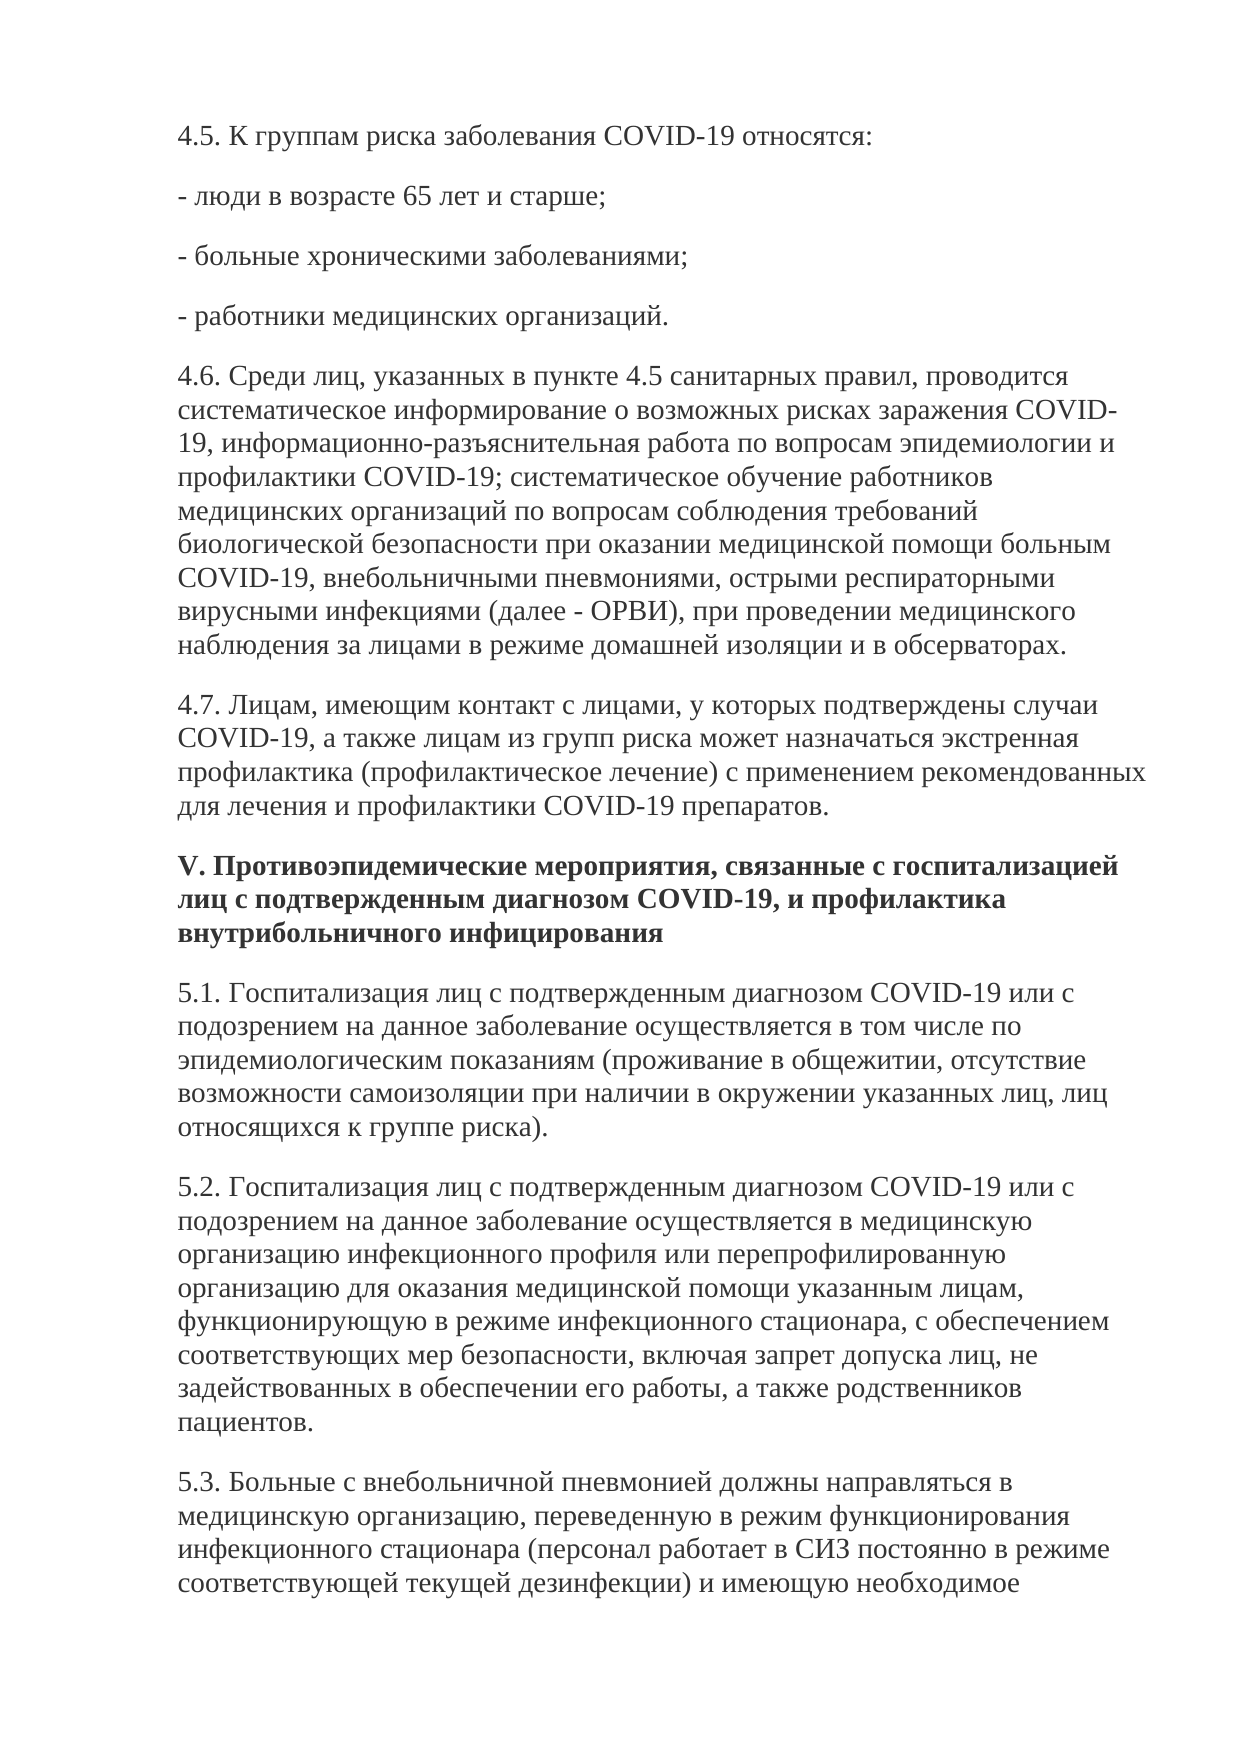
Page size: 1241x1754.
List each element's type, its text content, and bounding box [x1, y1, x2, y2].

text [177, 1464, 1152, 1598]
text - работники медицинских организаций. [177, 298, 1152, 332]
text - люди в возрасте 65 лет и старше; [177, 178, 1152, 212]
text 4.5. К группам риска заболевания COVID-19 относятся: [177, 118, 1152, 152]
text 5.1. Госпитализация лиц с подтвержденным диагнозом COVID-19 или с подозрением на данное заболевание осуществляется в том числе по эпидемиологическим показаниям (проживание в общежитии, отсутствие возможности самоизоляции при наличии в окружении указанных лиц, лиц относящихся к группе риска). [177, 975, 1152, 1143]
text - больные хроническими заболеваниями; [177, 238, 1152, 272]
text 4.7. Лицам, имеющим контакт с лицами, у которых подтверждены случаи COVID-19, а также лицам из групп риска может назначаться экстренная профилактика (профилактическое лечение) с применением рекомендованных для лечения и профилактики COVID-19 препаратов. [177, 687, 1152, 821]
text 5.2. Госпитализация лиц с подтвержденным диагнозом COVID-19 или с подозрением на данное заболевание осуществляется в медицинскую организацию инфекционного профиля или перепрофилированную организацию для оказания медицинской помощи указанным лицам, функционирующую в режиме инфекционного стационара, с обеспечением соответствующих мер безопасности, включая запрет допуска лиц, не задействованных в обеспечении его работы, а также родственников пациентов. [177, 1169, 1152, 1437]
text 4.6. Среди лиц, указанных в пункте 4.5 санитарных правил, проводится систематическое информирование о возможных рисках заражения COVID-19, информационно-разъяснительная работа по вопросам эпидемиологии и профилактики COVID-19; систематическое обучение работников медицинских организаций по вопросам соблюдения требований биологической безопасности при оказании медицинской помощи больным COVID-19, внебольничными пневмониями, острыми респираторными вирусными инфекциями (далее - ОРВИ), при проведении медицинского наблюдения за лицами в режиме домашней изоляции и в обсерваторах. [177, 358, 1152, 660]
text V. Противоэпидемические мероприятия, связанные с госпитализацией лиц с подтвержденным диагнозом COVID-19, и профилактика внутрибольничного инфицирования [177, 848, 1152, 948]
